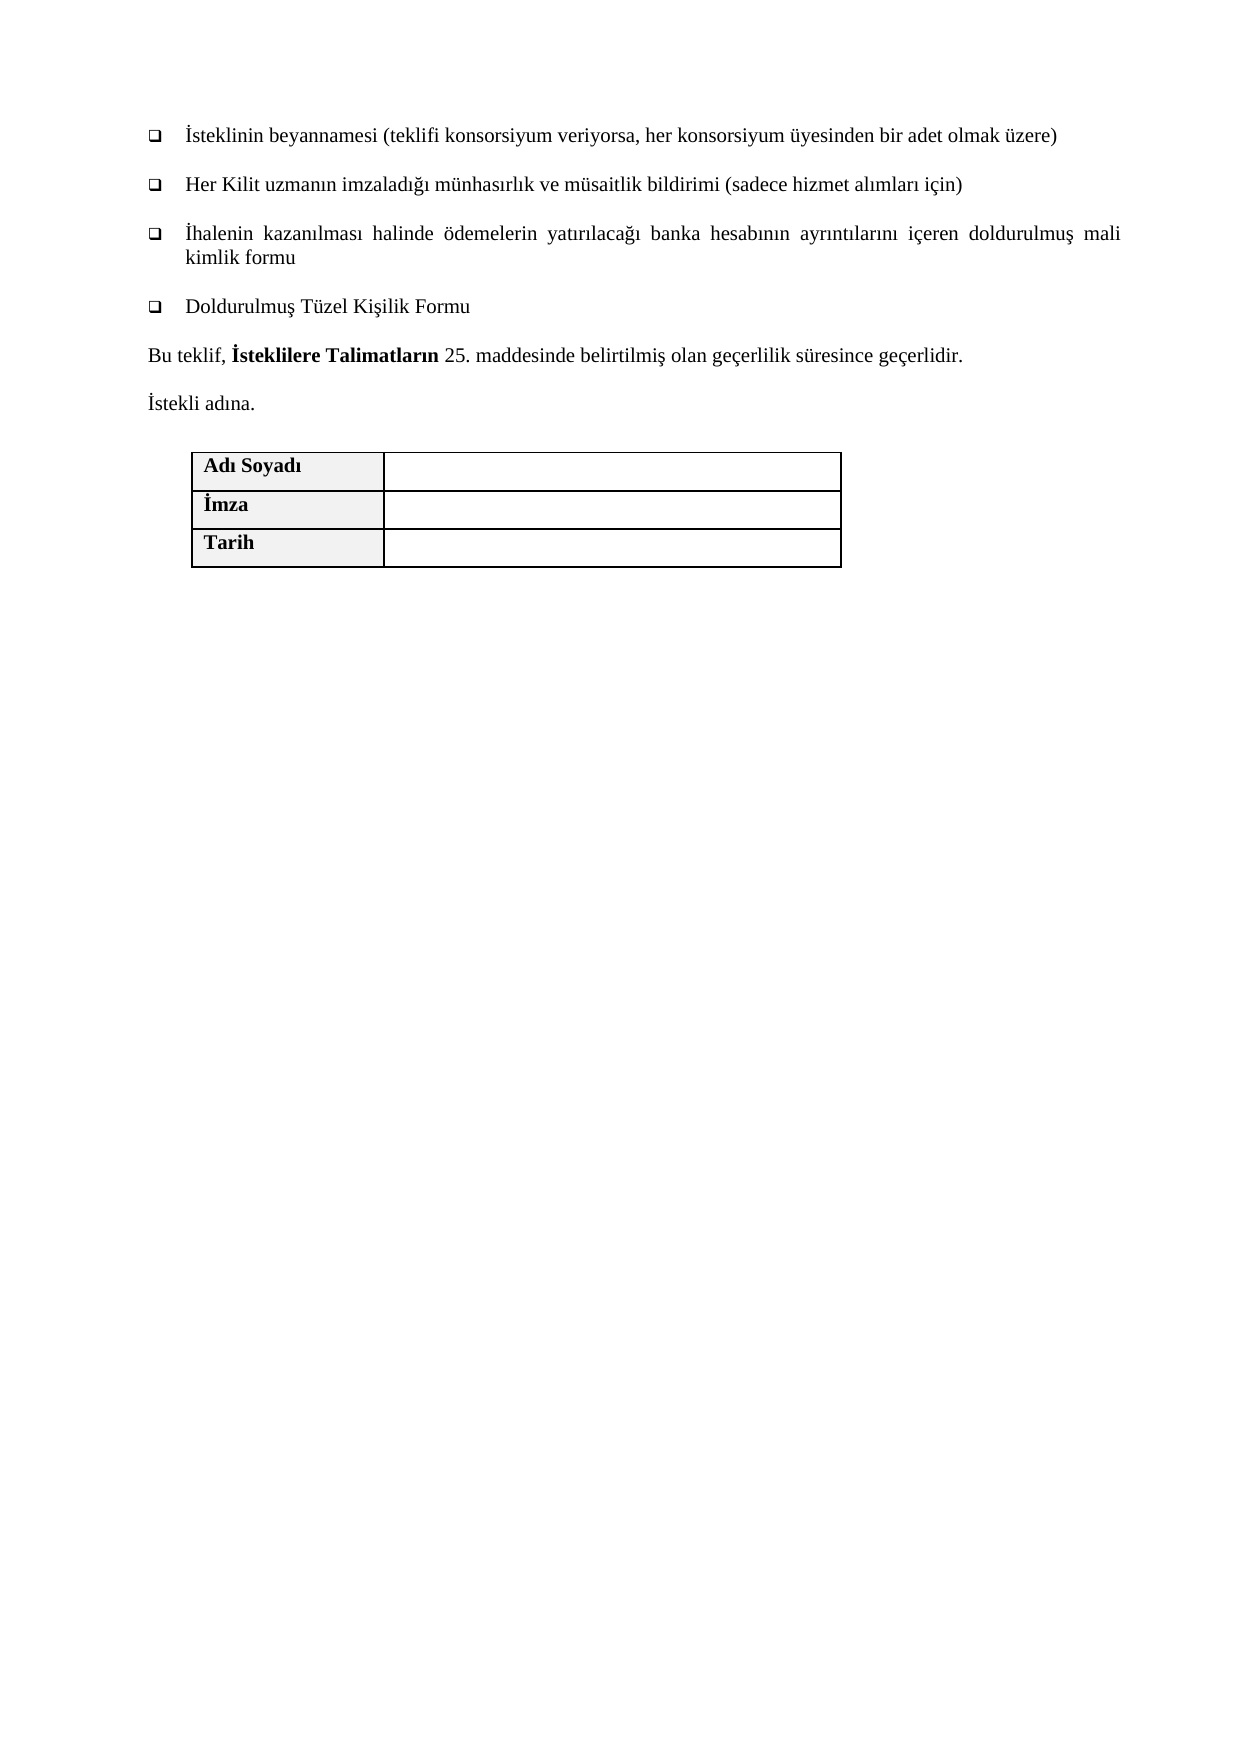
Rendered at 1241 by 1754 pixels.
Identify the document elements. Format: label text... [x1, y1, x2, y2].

table_cell Tarih [193, 530, 383, 566]
text Bu teklif, İsteklilere Talimatların 25. maddesinde belirtilmiş olan geçerlilik süresince geçerlidir. [148, 343, 1122, 367]
list Her Kilit uzmanın imzaladığı münhasırlık ve müsaitlik bildirimi (sadece hizmet alımları için) [148, 172, 1122, 196]
text İstekli adına. [148, 391, 1122, 415]
list Doldurulmuş Tüzel Kişilik Formu [148, 294, 1122, 318]
table_header [385, 453, 840, 490]
list İsteklinin beyannamesi (teklifi konsorsiyum veriyorsa, her konsorsiyum üyesinden bir adet olmak üzere) [148, 123, 1122, 147]
table_cell [385, 530, 840, 566]
table_header Adı Soyadı [193, 453, 383, 490]
list İhalenin kazanılması halinde ödemelerin yatırılacağı banka hesabının ayrıntılarını içeren doldurulmuş mali kimlik formu [148, 221, 1122, 269]
table_cell [385, 492, 840, 528]
table_cell İmza [193, 492, 383, 528]
